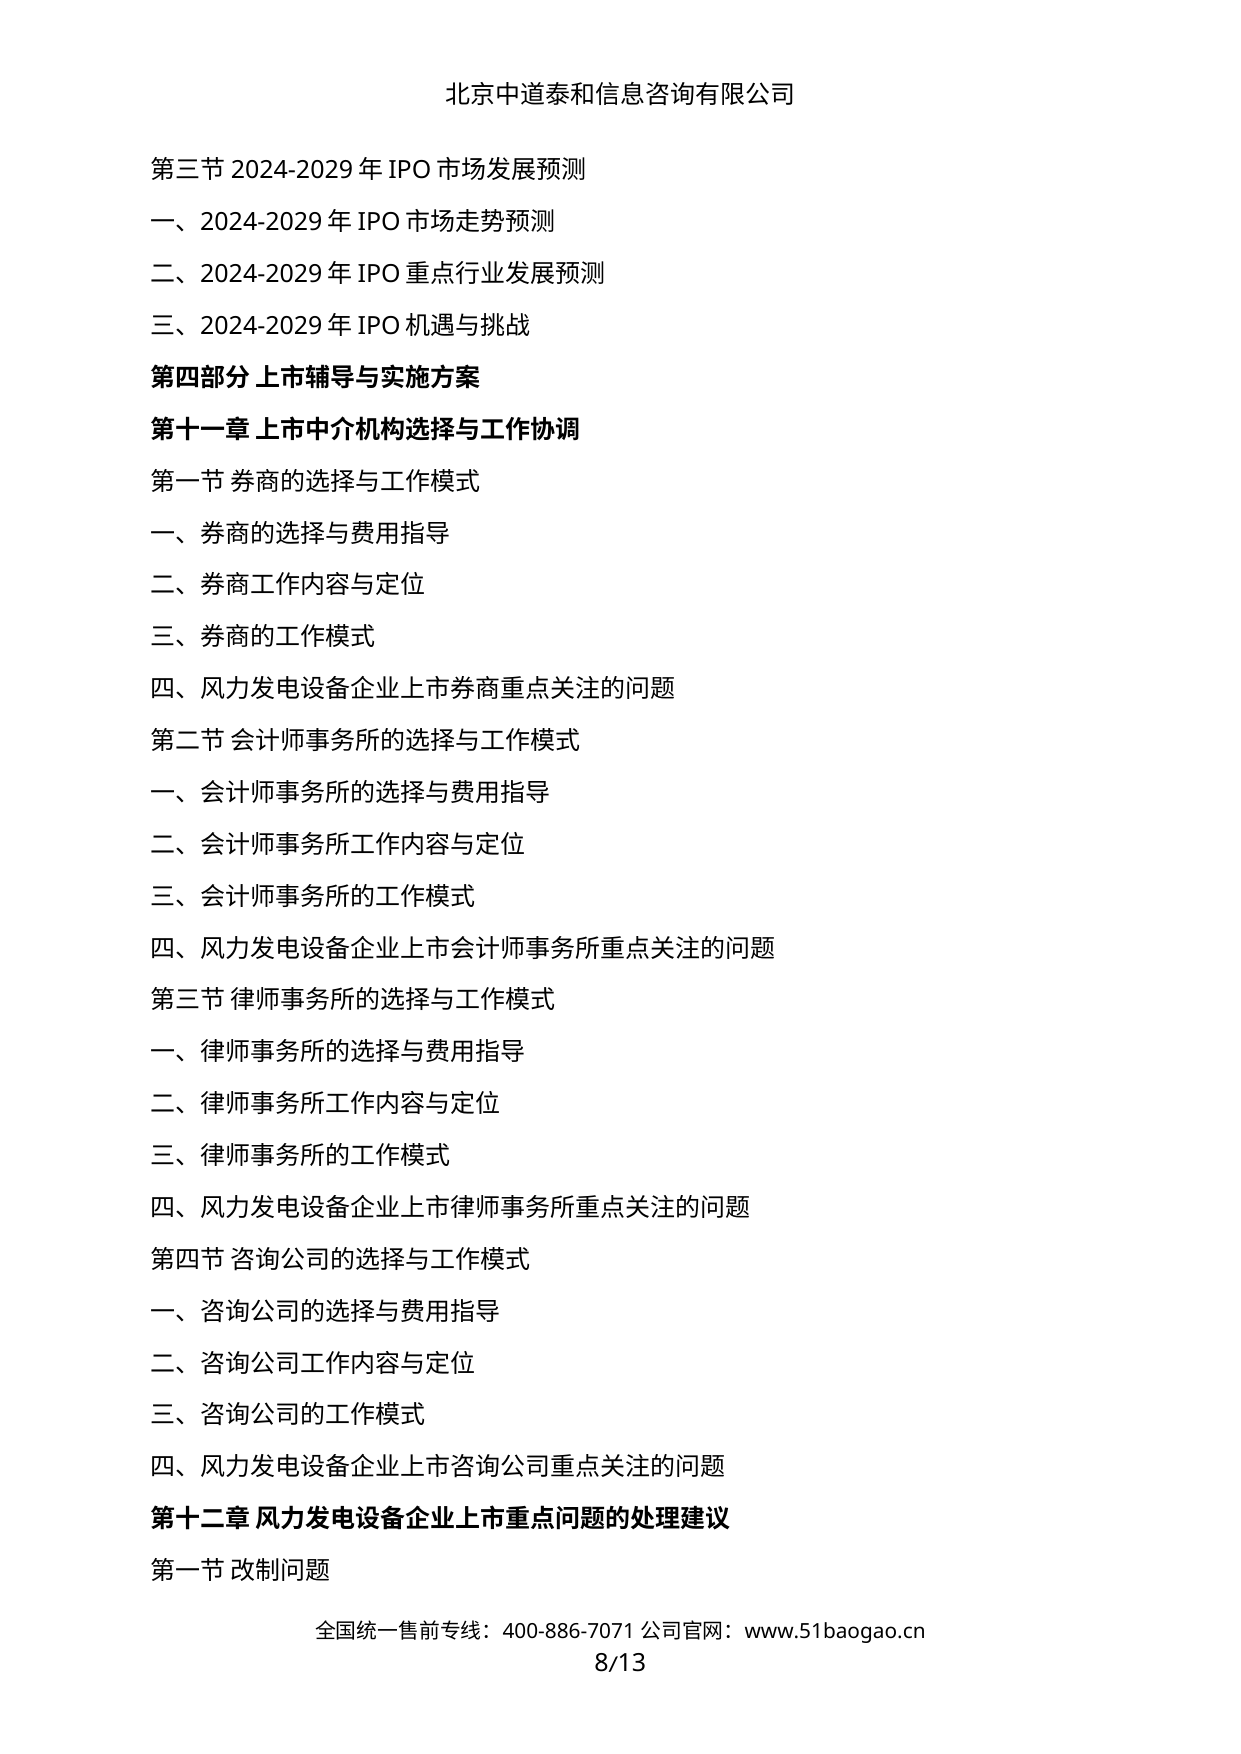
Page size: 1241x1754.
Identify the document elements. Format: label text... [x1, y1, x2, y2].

text 第四节 咨询公司的选择与工作模式 [150, 1239, 1090, 1276]
text 一、券商的选择与费用指导 [150, 513, 1090, 549]
text 一、2024-2029年IPO市场走势预测 [150, 202, 1090, 238]
text 三、2024-2029年IPO机遇与挑战 [150, 306, 1090, 342]
text 一、律师事务所的选择与费用指导 [150, 1032, 1090, 1068]
text 二、会计师事务所工作内容与定位 [150, 824, 1090, 861]
text 第三节 2024-2029年IPO市场发展预测 [150, 150, 1090, 186]
text 三、券商的工作模式 [150, 617, 1090, 653]
text 二、2024-2029年IPO重点行业发展预测 [150, 254, 1090, 290]
text 三、会计师事务所的工作模式 [150, 876, 1090, 912]
text 四、风力发电设备企业上市律师事务所重点关注的问题 [150, 1187, 1090, 1224]
text 第三节 律师事务所的选择与工作模式 [150, 980, 1090, 1016]
text 三、咨询公司的工作模式 [150, 1395, 1090, 1431]
text 一、会计师事务所的选择与费用指导 [150, 772, 1090, 809]
text 四、风力发电设备企业上市券商重点关注的问题 [150, 669, 1090, 705]
text 二、券商工作内容与定位 [150, 565, 1090, 601]
text 一、咨询公司的选择与费用指导 [150, 1291, 1090, 1327]
text 第四部分 上市辅导与实施方案 [150, 357, 1090, 394]
text 四、风力发电设备企业上市咨询公司重点关注的问题 [150, 1447, 1090, 1483]
text 二、律师事务所工作内容与定位 [150, 1084, 1090, 1120]
text 第十一章 上市中介机构选择与工作协调 [150, 409, 1090, 446]
text 三、律师事务所的工作模式 [150, 1136, 1090, 1172]
text 四、风力发电设备企业上市会计师事务所重点关注的问题 [150, 928, 1090, 964]
text 第二节 会计师事务所的选择与工作模式 [150, 721, 1090, 757]
text 第十二章 风力发电设备企业上市重点问题的处理建议 [150, 1499, 1090, 1535]
text 第一节 券商的选择与工作模式 [150, 461, 1090, 497]
text 二、咨询公司工作内容与定位 [150, 1343, 1090, 1379]
text 第一节 改制问题 [150, 1551, 1090, 1587]
